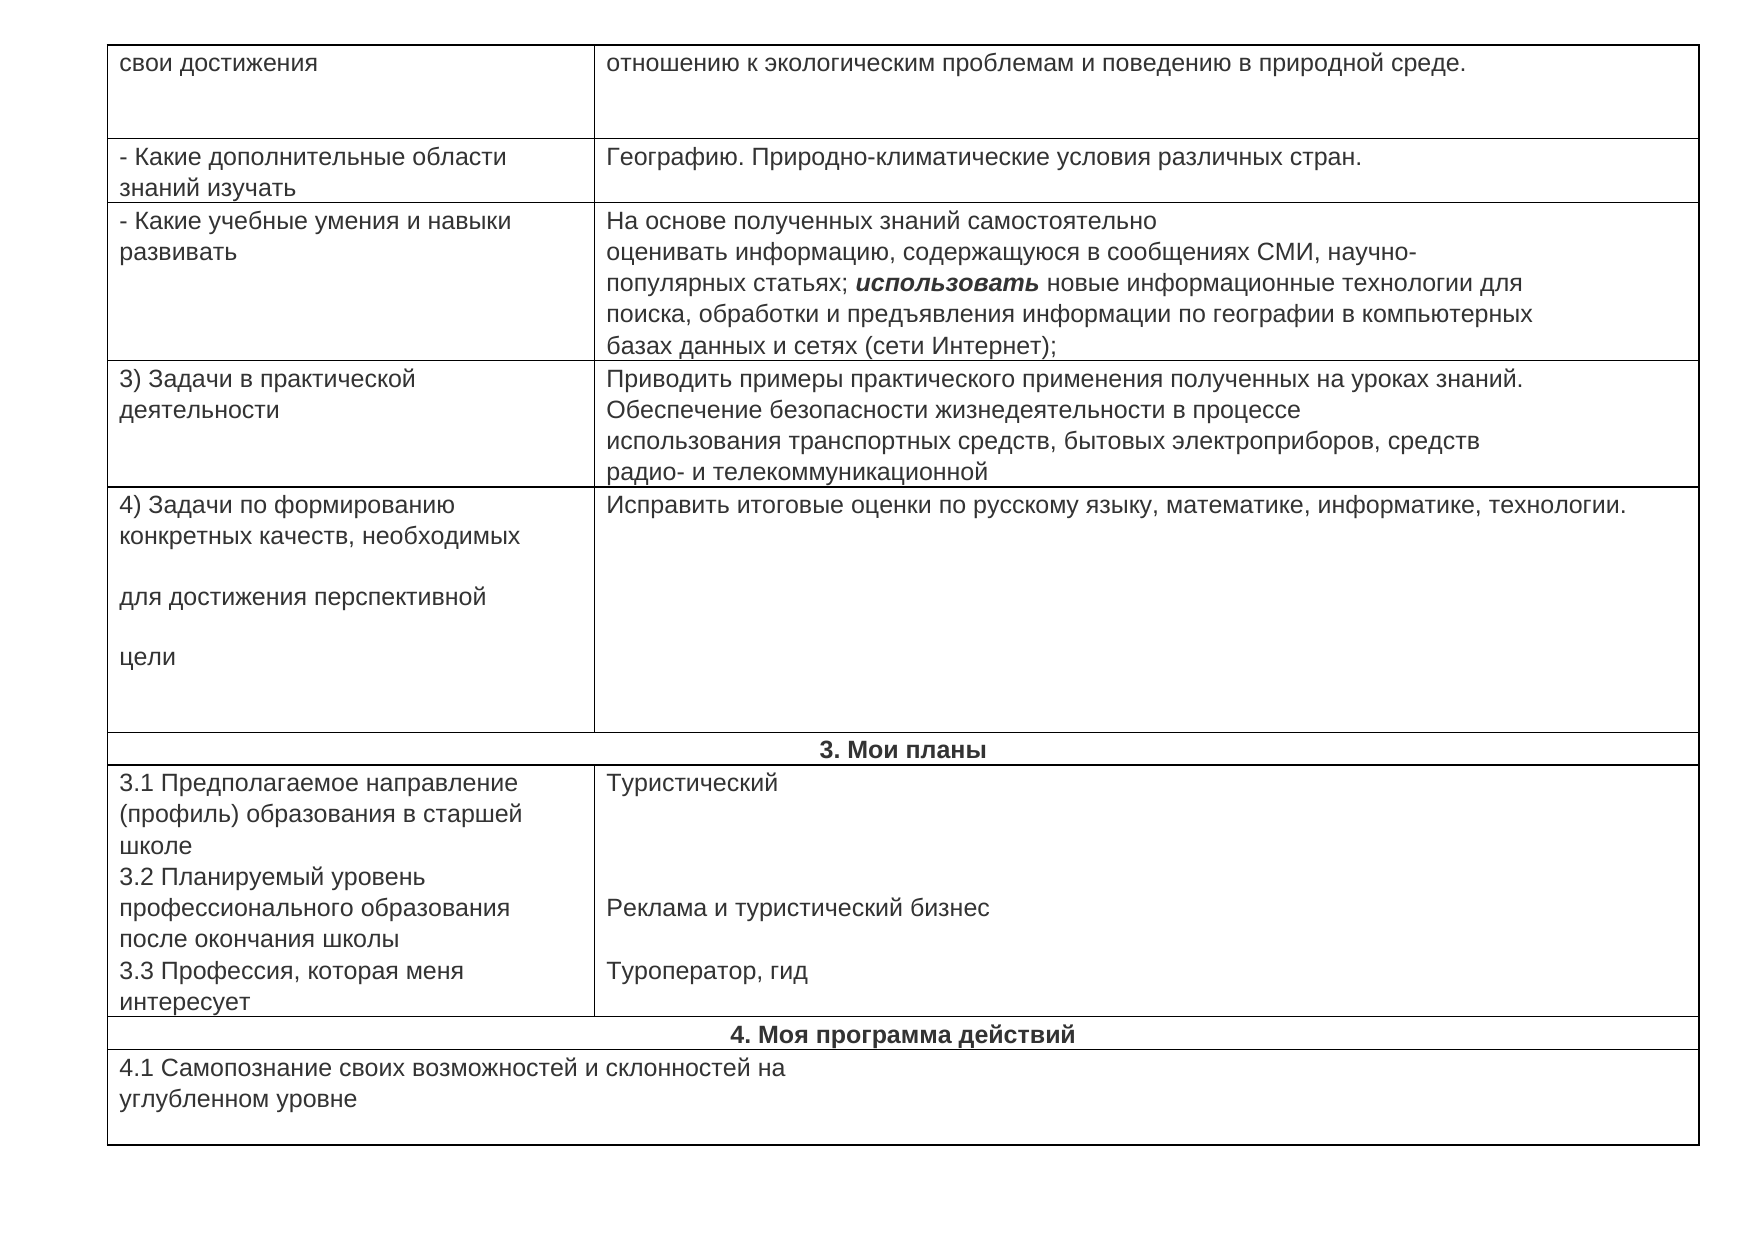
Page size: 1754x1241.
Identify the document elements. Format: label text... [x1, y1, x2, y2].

table_cell - Какие учебные умения и навыки развивать [108, 203, 594, 359]
table_cell Приводить примеры практического применения полученных на уроках знаний. Обеспечение безопасности жизнедеятельности в процессе использования транспортных средств, бытовых электроприборов, средств радио- и телекоммуникационной [595, 361, 1698, 486]
table_cell 4.1 Самопознание своих возможностей и склонностей на углубленном уровне [108, 1050, 1698, 1144]
table_cell Географию. Природно-климатические условия различных стран. [595, 139, 1698, 202]
table_cell Исправить итоговые оценки по русскому языку, математике, информатике, технологии. [595, 488, 1698, 731]
table_cell 4. Моя программа действий [108, 1017, 1698, 1048]
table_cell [108, 46, 594, 138]
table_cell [595, 46, 1698, 138]
table_cell - Какие дополнительные области знаний изучать [108, 139, 594, 202]
table_cell 3.1 Предполагаемое направление (профиль) образования в старшей школе 3.2 Планируемый уровень профессионального образования после окончания школы 3.3 Профессия, которая меня интересует [108, 766, 594, 1016]
table_cell 3) Задачи в практической деятельности [108, 361, 594, 486]
table_cell 3. Мои планы [108, 733, 1698, 764]
table_cell Туристический Реклама и туристический бизнес Туроператор, гид [595, 766, 1698, 1016]
table_cell На основе полученных знаний самостоятельно оценивать информацию, содержащуюся в сообщениях СМИ, научно- популярных статьях; использовать новые информационные технологии для поиска, обработки и предъявления информации по географии в компьютерных базах данных и сетях (сети Интернет); [595, 203, 1698, 359]
table_cell 4) Задачи по формированию конкретных качеств, необходимых для достижения перспективной цели [108, 488, 594, 731]
